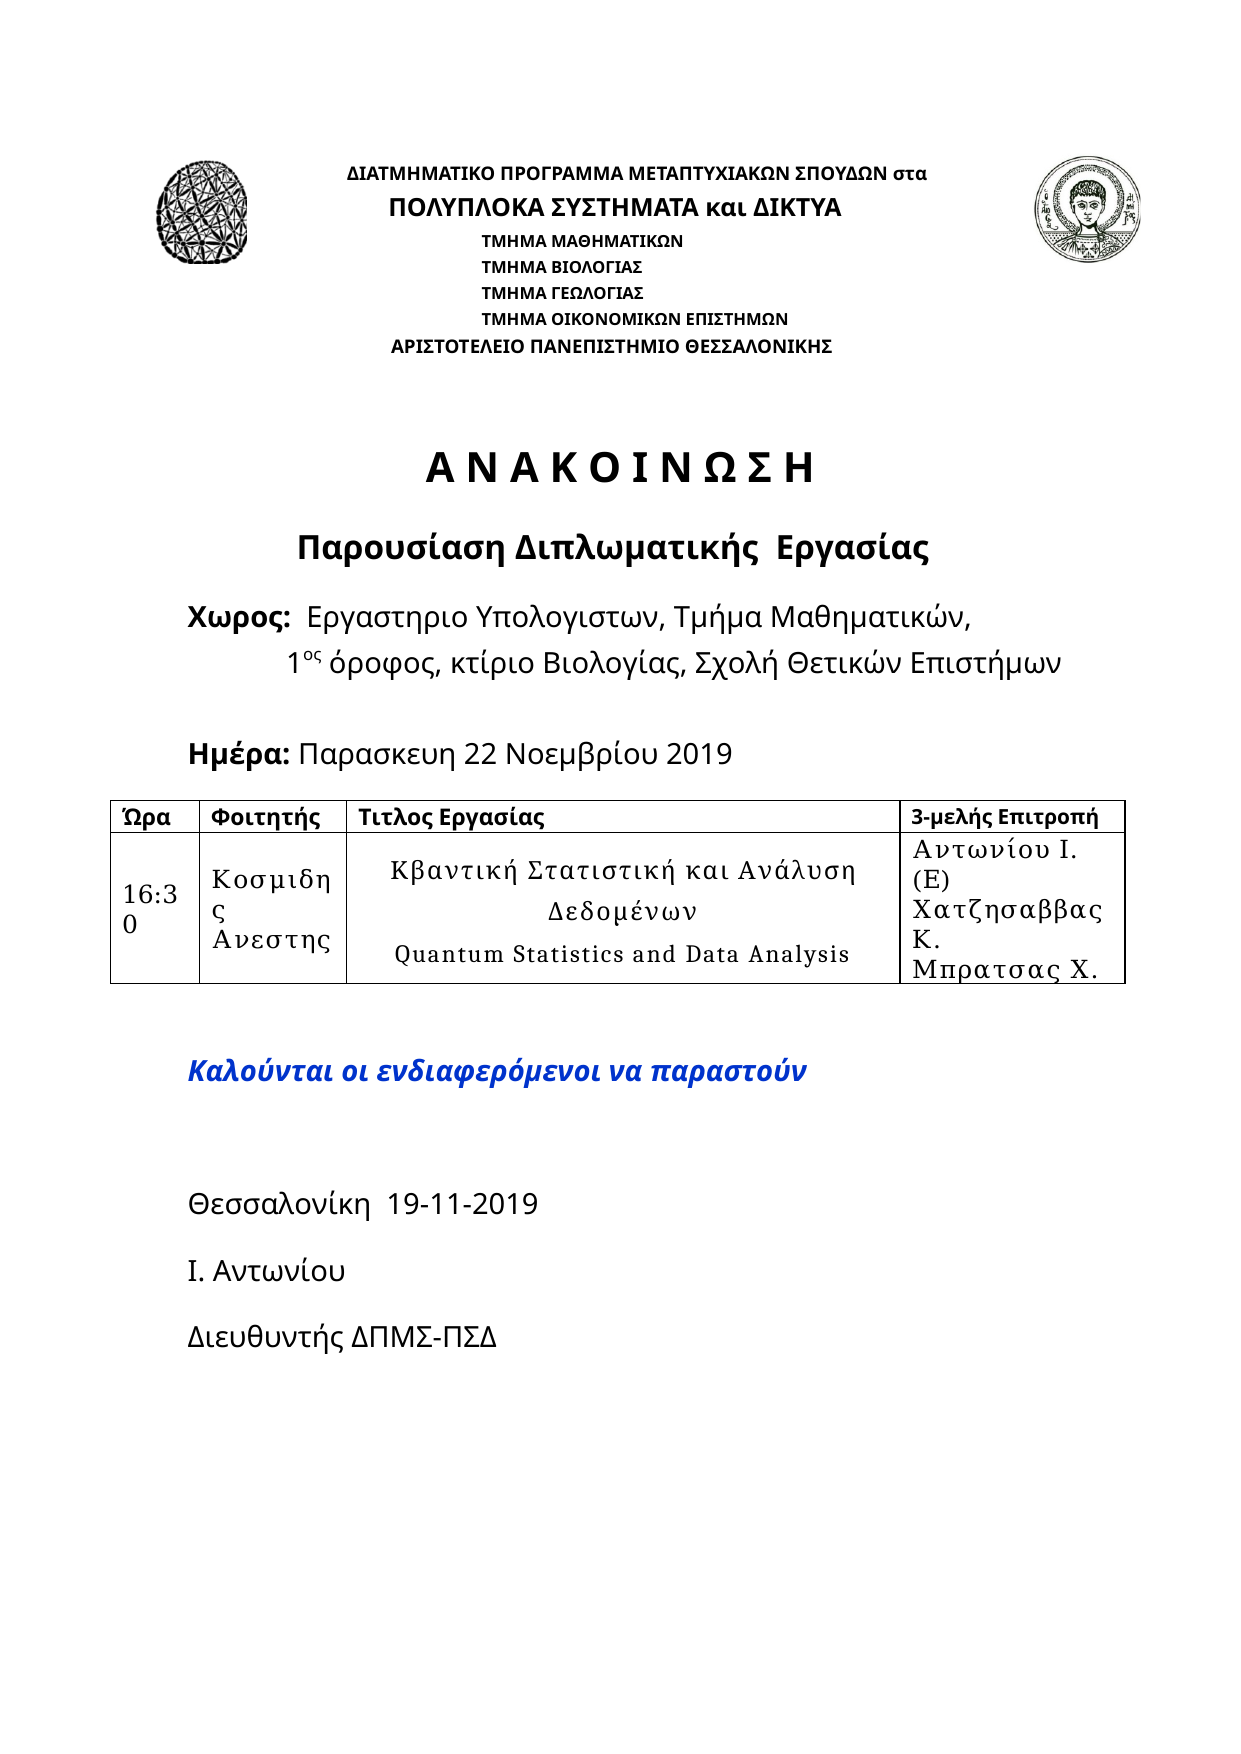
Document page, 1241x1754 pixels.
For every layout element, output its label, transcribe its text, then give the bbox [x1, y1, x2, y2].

table_cell Κοσμιδης Ανεστης [200, 833, 346, 983]
picture [153, 159, 252, 266]
text Α Ν Α Κ Ο Ι Ν Ω Σ Η [187, 437, 1053, 494]
text Διευθυντής ΔΠΜΣ-ΠΣΔ [187, 1317, 1053, 1356]
text 1ος όροφος, κτίριο Βιολογίας, Σχολή Θετικών Επιστήμων [187, 642, 1087, 682]
text Παρουσίαση Διπλωματικής Εργασίας [173, 523, 1053, 569]
table_header Τιτλος Εργασίας [347, 801, 899, 832]
table_header ΔΙΑΤΜΗΜΑΤΙΚΟ ΠΡΟΓΡΑΜΜΑ ΜΕΤΑΠΤΥΧΙΑΚΩΝ ΣΠΟΥΔΩΝ στα ΠΟΛΥΠΛΟΚΑ ΣΥΣΤΗΜΑΤΑ και ΔΙΚΤΥΑ ΤΜΗΜΑ ΜΑΘΗΜΑΤΙΚΩΝ ΤΜΗΜΑ ΒΙΟΛΟΓΙΑΣ ΤΜΗΜΑ ΓΕΩΛΟΓΙΑΣ ΤΜΗΜΑ ΟΙΚΟΝΟΜΙΚΩΝ ΕΠΙΣΤΗΜΩΝ ΑΡΙΣΤΟΤΕΛΕΙΟ ΠΑΝΕΠΙΣΤΗΜΙΟ ΘΕΣΣΑΛΟΝΙΚΗΣ [258, 150, 1029, 384]
text Θεσσαλονίκη 19-11-2019 [187, 1184, 1053, 1223]
text Ι. Αντωνίου [187, 1250, 1053, 1290]
text Ημέρα: Παρασκευη 22 Νοεμβρίου 2019 [187, 733, 1053, 773]
table_cell Κβαντική Στατιστική και Ανάλυση Δεδομένων Quantum Statistics and Data Analysis [347, 833, 899, 983]
table_header 3-μελής Επιτροπή [901, 801, 1124, 832]
picture [1031, 152, 1145, 267]
table_cell 16:30 [111, 833, 199, 983]
text Καλούνται οι ενδιαφερόμενοι να παραστούν [187, 1051, 1053, 1090]
text Χωρος: Εργαστηριο Υπολογιστων, Τμήμα Μαθηματικών, [187, 597, 1087, 636]
table_header [140, 150, 258, 384]
table_header Φοιτητής [200, 801, 346, 832]
table_header [1029, 150, 1147, 384]
table_cell Αντωνίου Ι. (Ε) Χατζησαββας Κ. Μπρατσας Χ. [901, 833, 1124, 983]
table_header Ώρα [111, 801, 199, 832]
